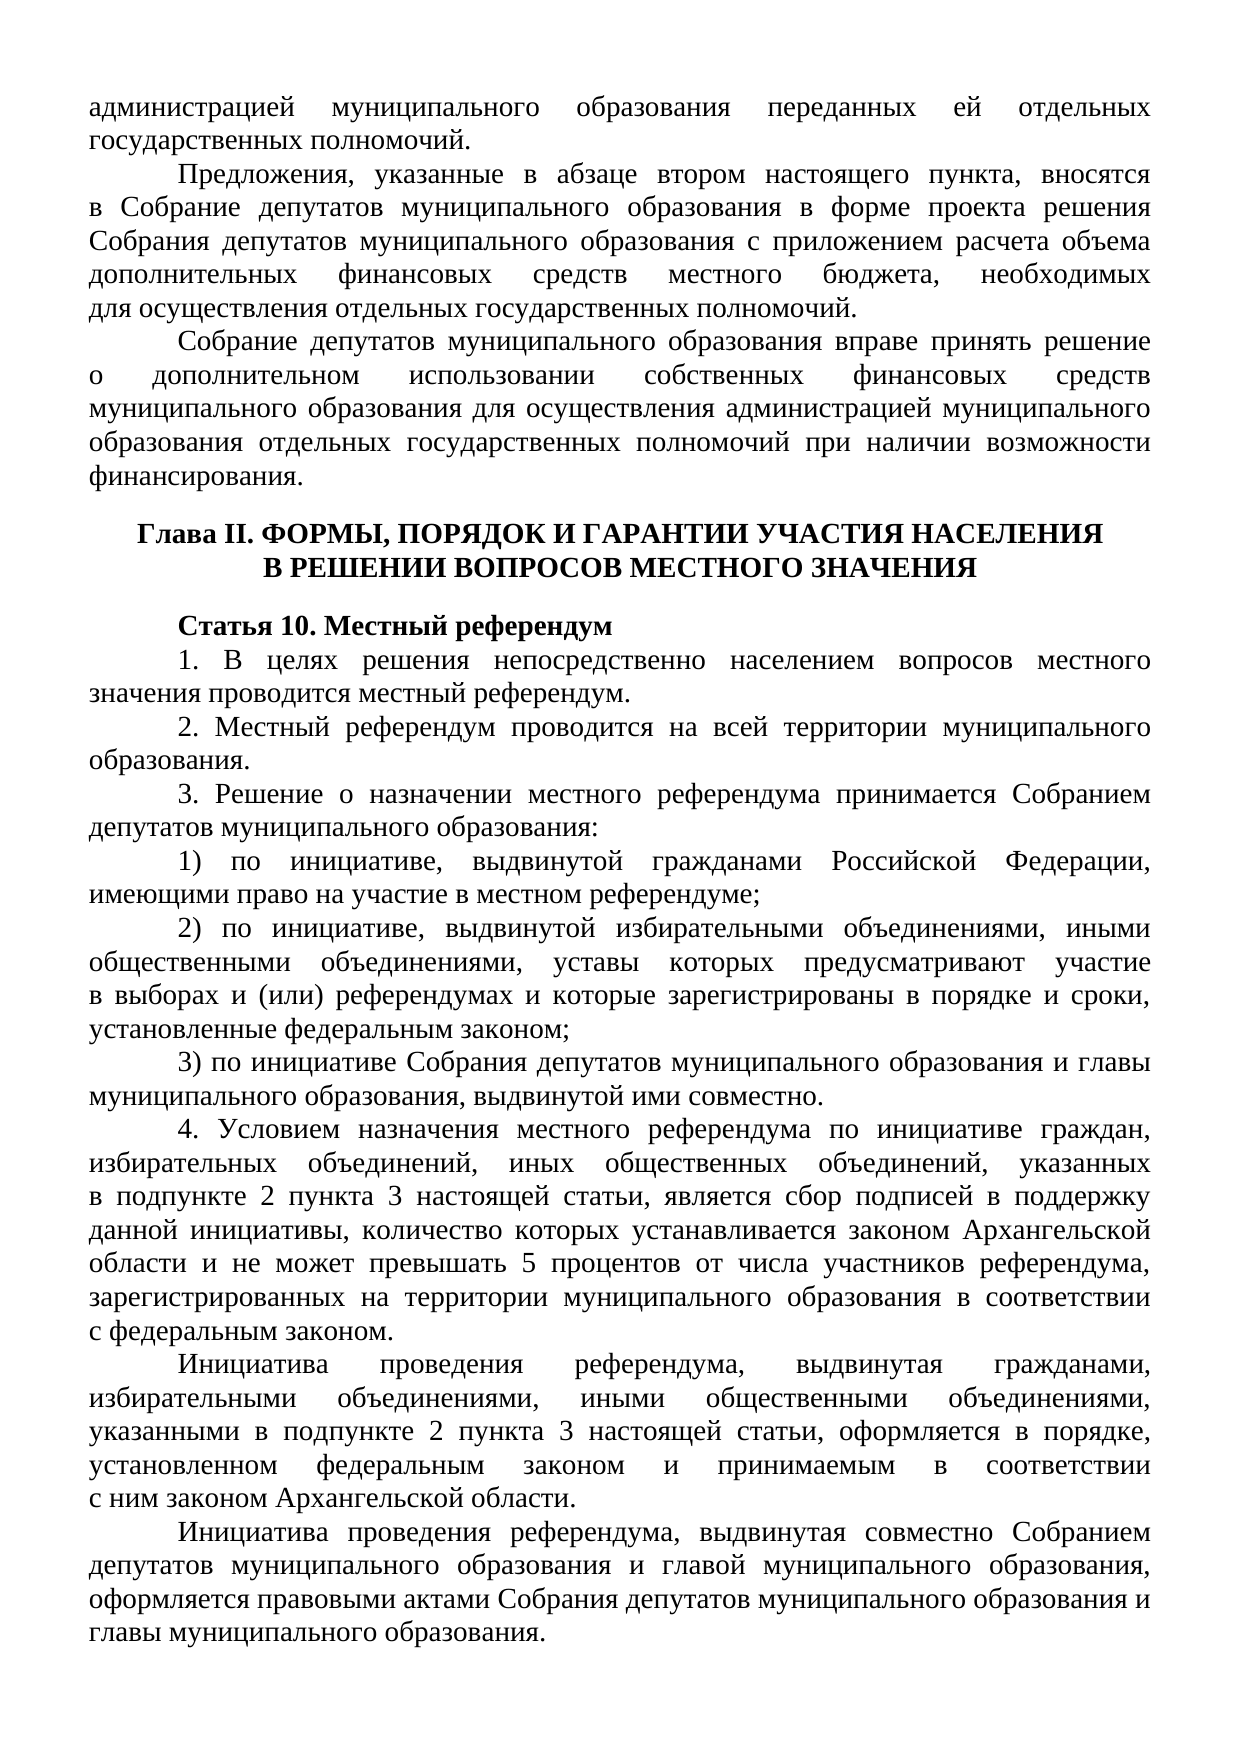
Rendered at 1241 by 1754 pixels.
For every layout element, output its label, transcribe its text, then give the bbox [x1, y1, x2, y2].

text Инициатива проведения референдума, выдвинутая совместно Собранием депутатов муниципального образования и главой муниципального образования, оформляется правовыми актами Собрания депутатов муниципального образования и главы муниципального образования. [89, 1514, 1152, 1648]
title В РЕШЕНИИ ВОПРОСОВ МЕСТНОГО ЗНАЧЕНИЯ [89, 550, 1152, 583]
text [89, 89, 1152, 156]
text 3) по инициативе Собрания депутатов муниципального образования и главы муниципального образования, выдвинутой ими совместно. [89, 1044, 1152, 1111]
text 2. Местный референдум проводится на всей территории муниципального образования. [89, 709, 1152, 776]
text Статья 10. Местный референдум [89, 608, 1152, 642]
text Предложения, указанные в абзаце втором настоящего пункта, вносятся в Собрание депутатов муниципального образования в форме проекта решения Собрания депутатов муниципального образования с приложением расчета объема дополнительных финансовых средств местного бюджета, необходимых для осуществления отдельных государственных полномочий. [89, 156, 1152, 323]
text 1. В целях решения непосредственно населением вопросов местного значения проводится местный референдум. [89, 642, 1152, 709]
text Инициатива проведения референдума, выдвинутая гражданами, избирательными объединениями, иными общественными объединениями, указанными в подпункте 2 пункта 3 настоящей статьи, оформляется в порядке, установленном федеральным законом и принимаемым в соответствии с ним законом Архангельской области. [89, 1346, 1152, 1514]
text 2) по инициативе, выдвинутой избирательными объединениями, иными общественными объединениями, уставы которых предусматривают участие в выборах и (или) референдумах и которые зарегистрированы в порядке и сроки, установленные федеральным законом; [89, 910, 1152, 1044]
text 3. Решение о назначении местного референдума принимается Собранием депутатов муниципального образования: [89, 776, 1152, 843]
title Глава II. ФОРМЫ, ПОРЯДОК И ГАРАНТИИ УЧАСТИЯ НАСЕЛЕНИЯ [89, 516, 1152, 550]
text 4. Условием назначения местного референдума по инициативе граждан, избирательных объединений, иных общественных объединений, указанных в подпункте 2 пункта 3 настоящей статьи, является сбор подписей в поддержку данной инициативы, количество которых устанавливается законом Архангельской области и не может превышать 5 процентов от числа участников референдума, зарегистрированных на территории муниципального образования в соответствии с федеральным законом. [89, 1111, 1152, 1346]
text 1) по инициативе, выдвинутой гражданами Российской Федерации, имеющими право на участие в местном референдуме; [89, 843, 1152, 910]
text Собрание депутатов муниципального образования вправе принять решение о дополнительном использовании собственных финансовых средств муниципального образования для осуществления администрацией муниципального образования отдельных государственных полномочий при наличии возможности финансирования. [89, 323, 1152, 491]
